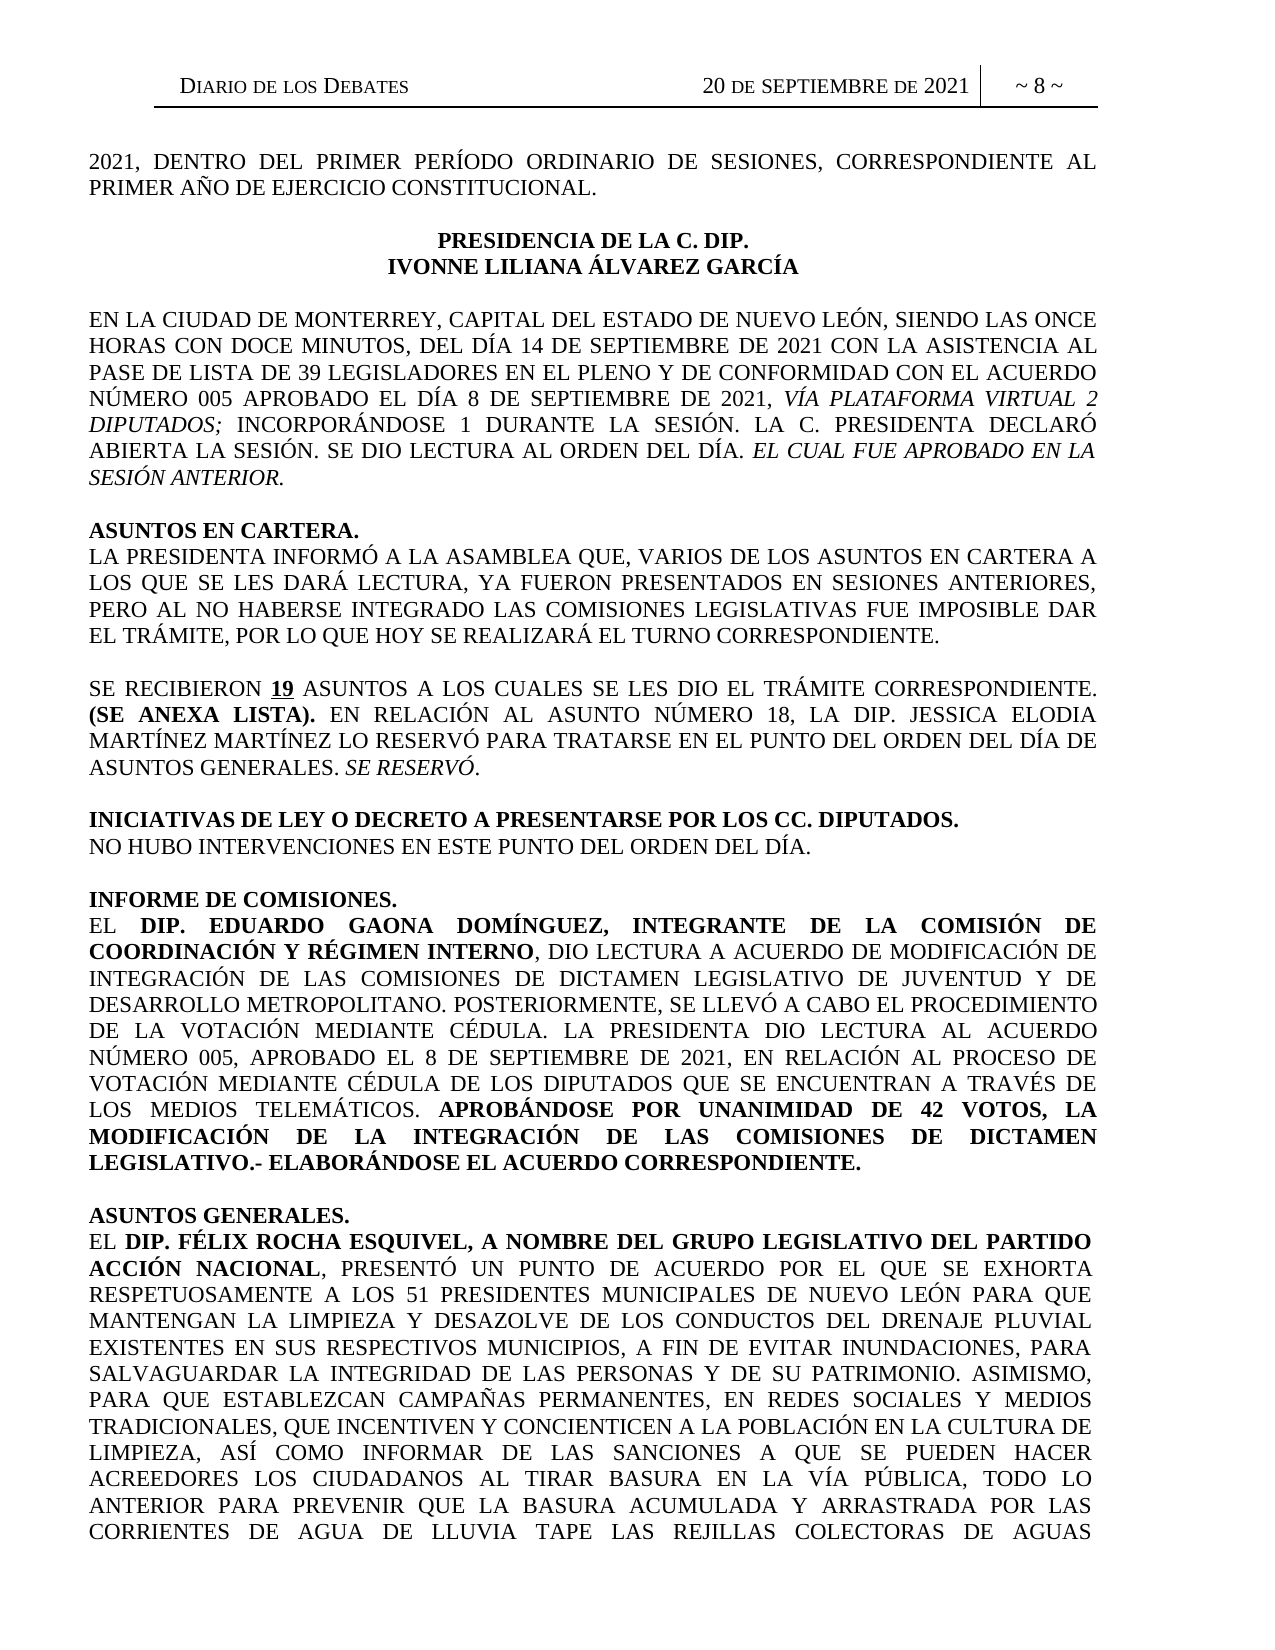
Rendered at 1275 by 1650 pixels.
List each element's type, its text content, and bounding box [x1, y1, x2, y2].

text ASUNTOS EN CARTERA. [89, 517, 1098, 543]
text INICIATIVAS DE LEY O DECRETO A PRESENTARSE POR LOS CC. DIPUTADOS. [89, 807, 1098, 833]
text IVONNE LILIANA ÁLVAREZ GARCÍA [89, 253, 1098, 279]
text SE RECIBIERON 19 ASUNTOS A LOS CUALES SE LES DIO EL TRÁMITE CORRESPONDIENTE. (SE ANEXA LISTA). EN RELACIÓN AL ASUNTO NÚMERO 18, LA DIP. JESSICA ELODIA MARTÍNEZ MARTÍNEZ LO RESERVÓ PARA TRATARSE EN EL PUNTO DEL ORDEN DEL DÍA DE ASUNTOS GENERALES. SE RESERVÓ. [89, 675, 1098, 780]
text LA PRESIDENTA INFORMÓ A LA ASAMBLEA QUE, VARIOS DE LOS ASUNTOS EN CARTERA A LOS QUE SE LES DARÁ LECTURA, YA FUERON PRESENTADOS EN SESIONES ANTERIORES, PERO AL NO HABERSE INTEGRADO LAS COMISIONES LEGISLATIVAS FUE IMPOSIBLE DAR EL TRÁMITE, POR LO QUE HOY SE REALIZARÁ EL TURNO CORRESPONDIENTE. [89, 543, 1098, 648]
text NO HUBO INTERVENCIONES EN ESTE PUNTO DEL ORDEN DEL DÍA. [89, 833, 1093, 859]
text EN LA CIUDAD DE MONTERREY, CAPITAL DEL ESTADO DE NUEVO LEÓN, SIENDO LAS ONCE HORAS CON DOCE MINUTOS, DEL DÍA 14 DE SEPTIEMBRE DE 2021 CON LA ASISTENCIA AL PASE DE LISTA DE 39 LEGISLADORES EN EL PLENO Y DE CONFORMIDAD CON EL ACUERDO NÚMERO 005 APROBADO EL DÍA 8 DE SEPTIEMBRE DE 2021, VÍA PLATAFORMA VIRTUAL 2 DIPUTADOS; INCORPORÁNDOSE 1 DURANTE LA SESIÓN. LA C. PRESIDENTA DECLARÓ ABIERTA LA SESIÓN. SE DIO LECTURA AL ORDEN DEL DÍA. EL CUAL FUE APROBADO EN LA SESIÓN ANTERIOR. [89, 306, 1098, 490]
text ASUNTOS GENERALES. [89, 1202, 1098, 1228]
text INFORME DE COMISIONES. [89, 886, 1098, 912]
text PRESIDENCIA DE LA C. DIP. [89, 227, 1098, 253]
text EL DIP. EDUARDO GAONA DOMÍNGUEZ, INTEGRANTE DE LA COMISIÓN DE COORDINACIÓN Y RÉGIMEN INTERNO, DIO LECTURA A ACUERDO DE MODIFICACIÓN DE INTEGRACIÓN DE LAS COMISIONES DE DICTAMEN LEGISLATIVO DE JUVENTUD Y DE DESARROLLO METROPOLITANO. POSTERIORMENTE, SE LLEVÓ A CABO EL PROCEDIMIENTO DE LA VOTACIÓN MEDIANTE CÉDULA. LA PRESIDENTA DIO LECTURA AL ACUERDO NÚMERO 005, APROBADO EL 8 DE SEPTIEMBRE DE 2021, EN RELACIÓN AL PROCESO DE VOTACIÓN MEDIANTE CÉDULA DE LOS DIPUTADOS QUE SE ENCUENTRAN A TRAVÉS DE LOS MEDIOS TELEMÁTICOS. APROBÁNDOSE POR UNANIMIDAD DE 42 VOTOS, LA MODIFICACIÓN DE LA INTEGRACIÓN DE LAS COMISIONES DE DICTAMEN LEGISLATIVO.- ELABORÁNDOSE EL ACUERDO CORRESPONDIENTE. [89, 912, 1098, 1176]
